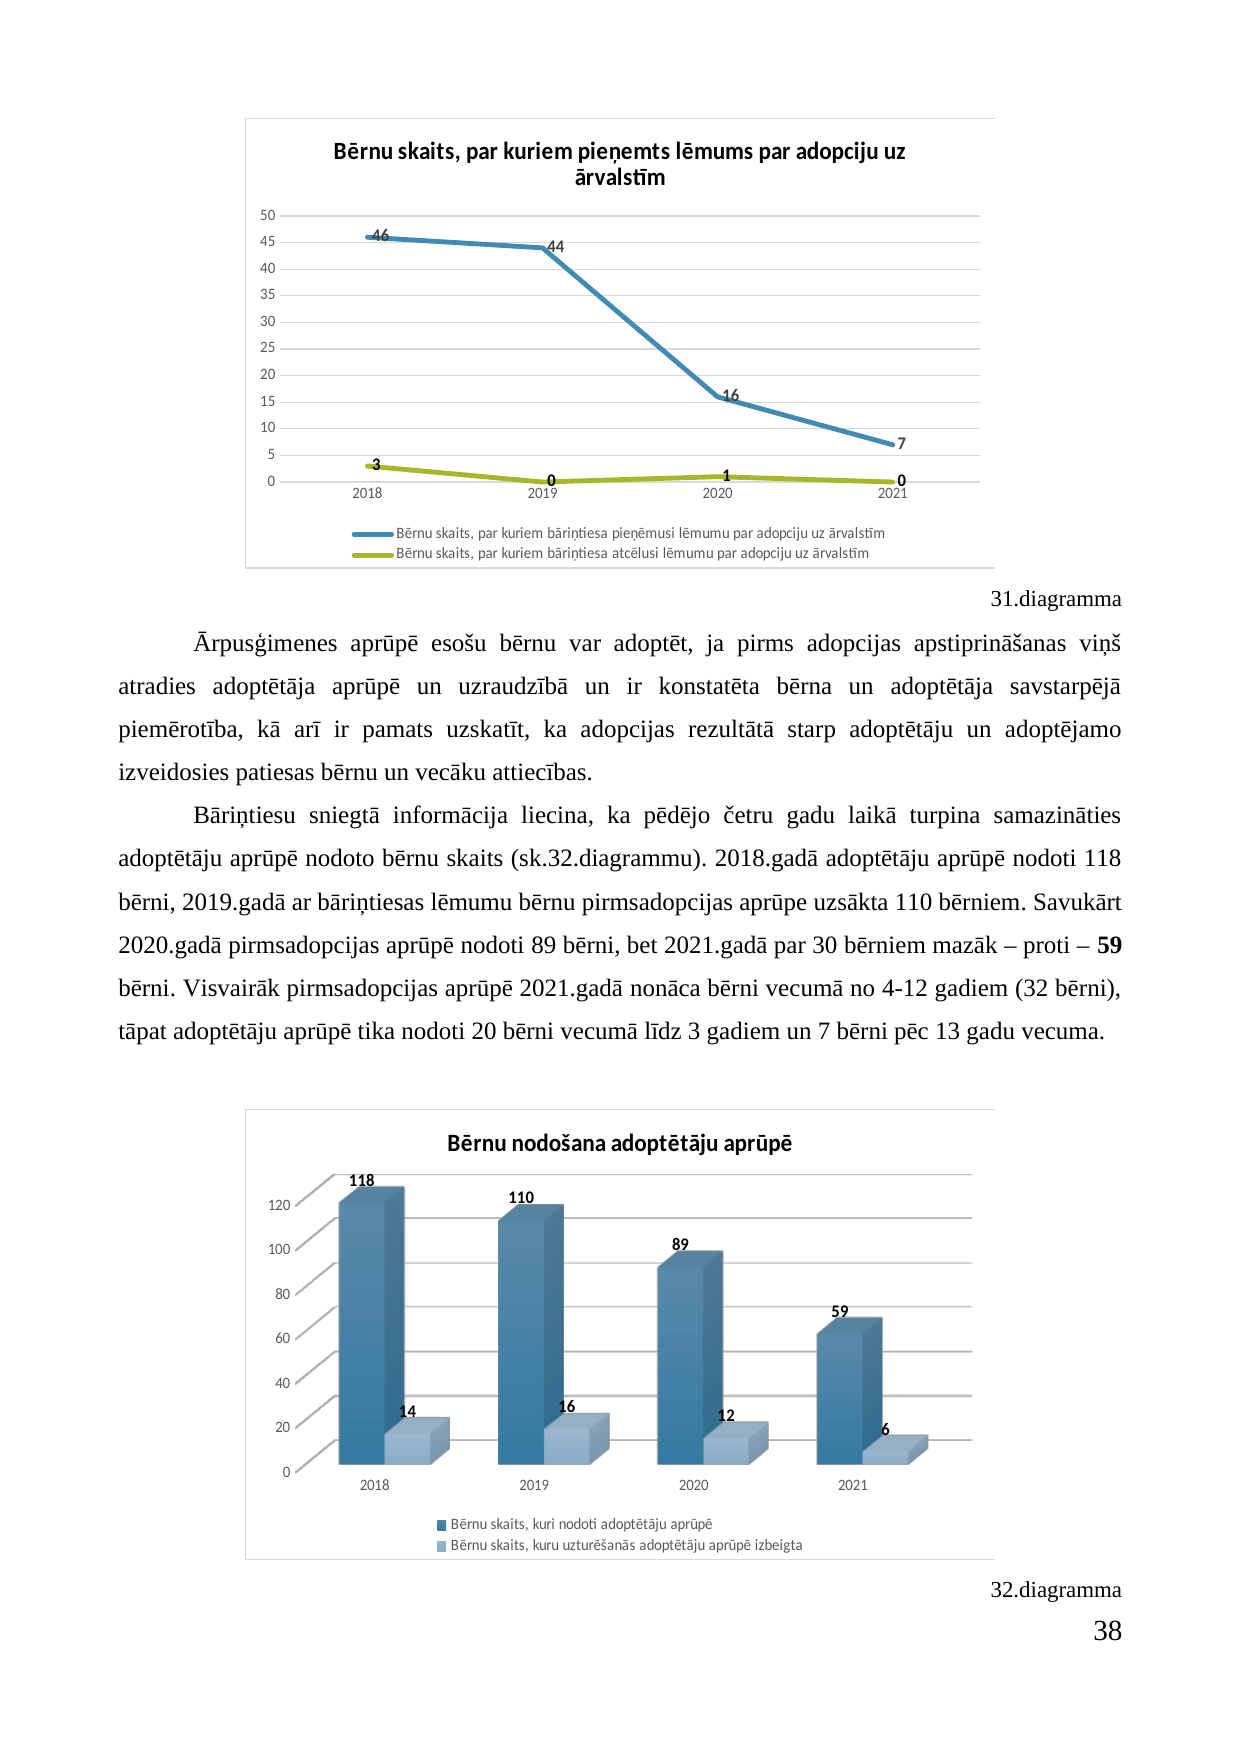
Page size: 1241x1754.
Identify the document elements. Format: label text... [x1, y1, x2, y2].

text 32.diagramma [643, 1576, 1122, 1602]
text 31.diagramma [118, 585, 1122, 611]
text Ārpusģimenes aprūpē esošu bērnu var adoptēt, ja pirms adopcijas apstiprināšanas viņš atradies adoptētāja aprūpē un uzraudzībā un ir konstatēta bērna un adoptētāja savstarpējā piemērotība, kā arī ir pamats uzskatīt, ka adopcijas rezultātā starp adoptētāju un adoptējamo izveidosies patiesas bērnu un vecāku attiecības. [118, 628, 1122, 786]
text Bāriņtiesu sniegtā informācija liecina, ka pēdējo četru gadu laikā turpina samazināties adoptētāju aprūpē nodoto bērnu skaits (sk.32.diagrammu). 2018.gadā adoptētāju aprūpē nodoti 118 bērni, 2019.gadā ar bāriņtiesas lēmumu bērnu pirmsadopcijas aprūpe uzsākta 110 bērniem. Savukārt 2020.gadā pirmsadopcijas aprūpē nodoti 89 bērni, bet 2021.gadā par 30 bērniem mazāk – proti – 59 bērni. Visvairāk pirmsadopcijas aprūpē 2021.gadā nonāca bērni vecumā no 4-12 gadiem (32 bērni), tāpat adoptētāju aprūpē tika nodoti 20 bērni vecumā līdz 3 gadiem un 7 bērni pēc 13 gadu vecuma. [118, 800, 1122, 1045]
